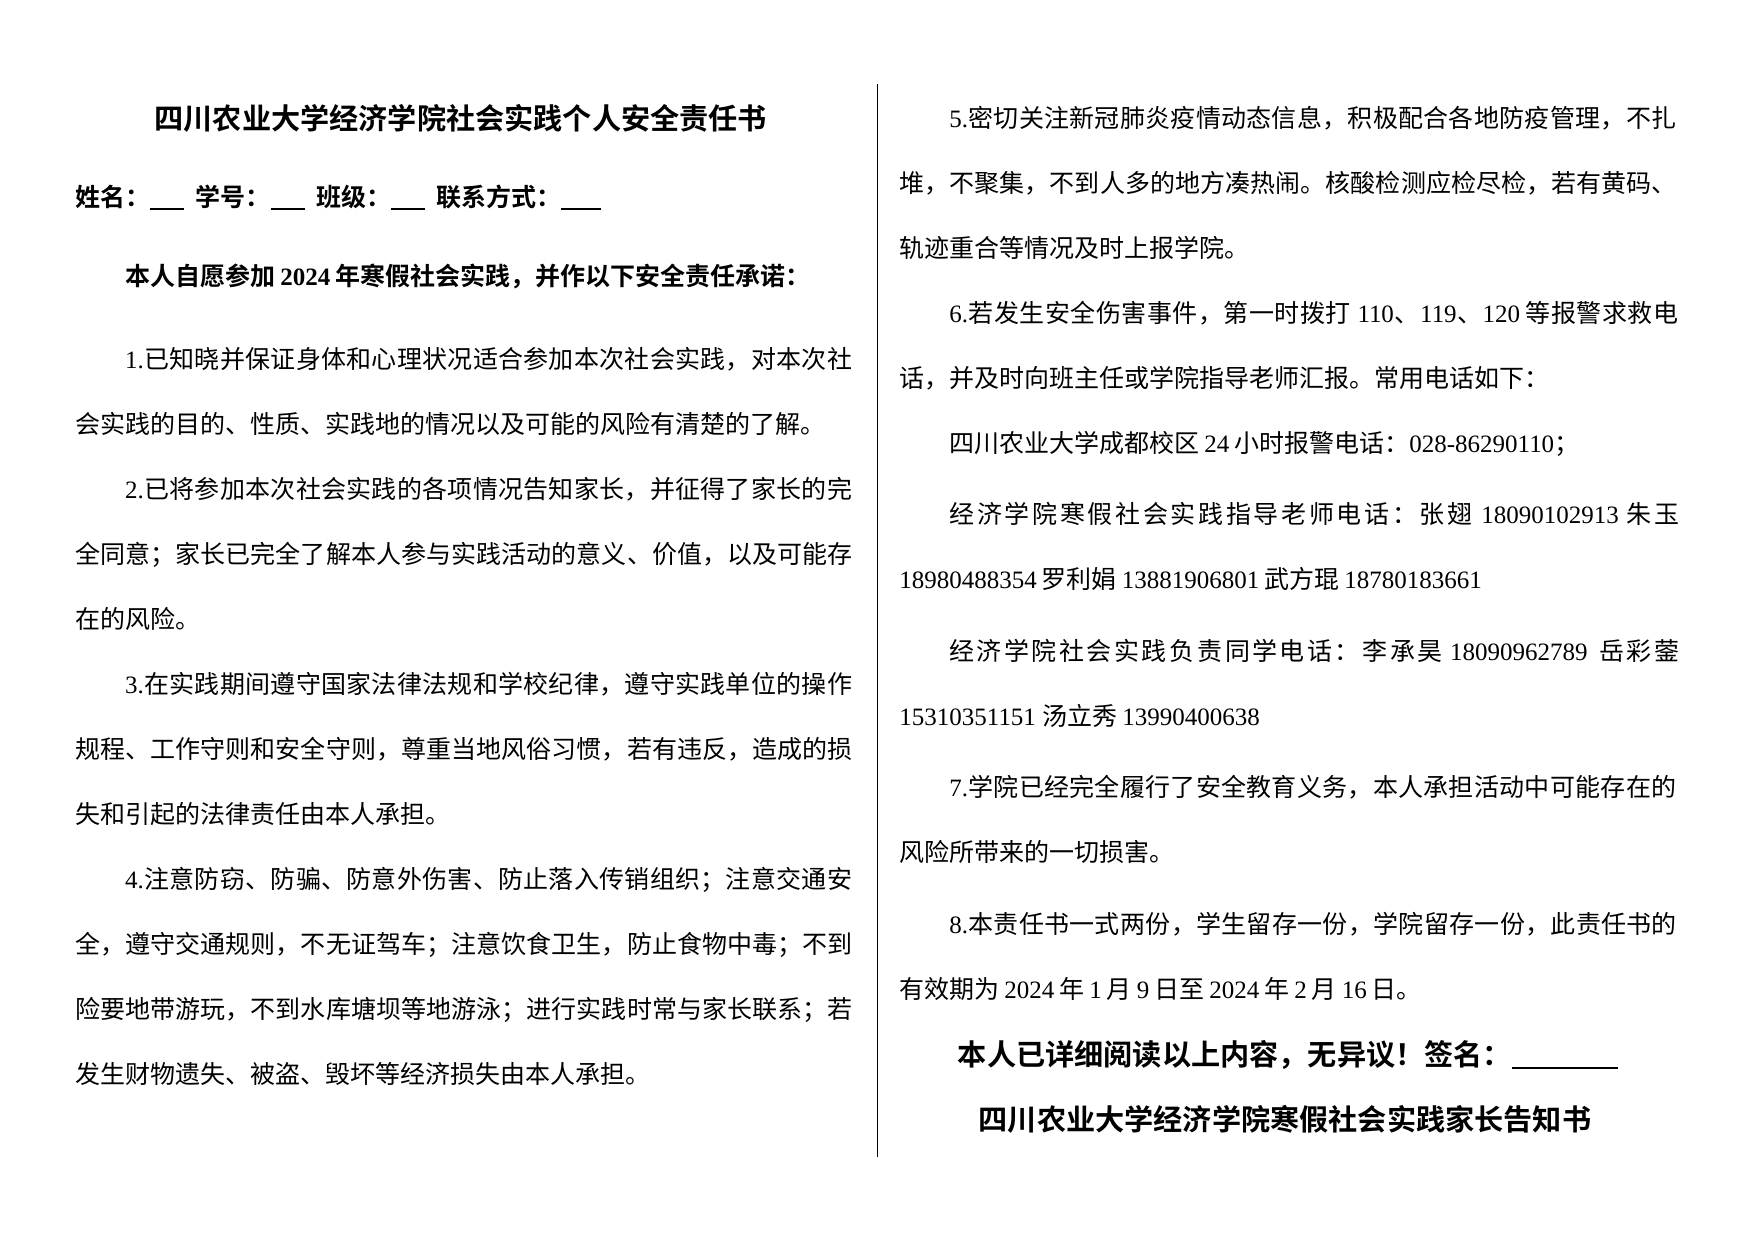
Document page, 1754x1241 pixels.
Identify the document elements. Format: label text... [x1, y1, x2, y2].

text 5.密切关注新冠肺炎疫情动态信息，积极配合各地防疫管理，不扎堆，不聚集，不到人多的地方凑热闹。核酸检测应检尽检，若有黄码、轨迹重合等情况及时上报学院。 [899, 84, 1679, 279]
text 姓名： 学号： 班级： 联系方式： [75, 163, 855, 228]
text 4.注意防窃、防骗、防意外伤害、防止落入传销组织；注意交通安全，遵守交通规则，不无证驾车；注意饮食卫生，防止食物中毒；不到险要地带游玩，不到水库塘坝等地游泳；进行实践时常与家长联系；若发生财物遗失、被盗、毁坏等经济损失由本人承担。 [75, 845, 855, 1105]
text 经济学院社会实践负责同学电话：李承昊18090962789 岳彩蓥15310351151 汤立秀13990400638 [899, 617, 1679, 747]
text 1.已知晓并保证身体和心理状况适合参加本次社会实践，对本次社会实践的目的、性质、实践地的情况以及可能的风险有清楚的了解。 [75, 325, 855, 455]
text 8.本责任书一式两份，学生留存一份，学院留存一份，此责任书的有效期为2024年1月9日至2024年2月16日。 [899, 890, 1679, 1020]
text 本人已详细阅读以上内容，无异议！签名： [899, 1020, 1679, 1085]
text 2.已将参加本次社会实践的各项情况告知家长，并征得了家长的完全同意；家长已完全了解本人参与实践活动的意义、价值，以及可能存在的风险。 [75, 455, 855, 650]
text 经济学院寒假社会实践指导老师电话：张翅18090102913朱玉18980488354罗利娟13881906801武方琨18780183661 [899, 480, 1679, 610]
text 7.学院已经完全履行了安全教育义务，本人承担活动中可能存在的风险所带来的一切损害。 [899, 753, 1679, 883]
text 6.若发生安全伤害事件，第一时拨打110、119、120等报警求救电话，并及时向班主任或学院指导老师汇报。常用电话如下： [899, 279, 1679, 409]
text 四川农业大学经济学院社会实践个人安全责任书 [0, 84, 877, 149]
text 四川农业大学成都校区24小时报警电话：028-86290110； [899, 409, 1679, 474]
text 本人自愿参加2024年寒假社会实践，并作以下安全责任承诺： [75, 242, 855, 307]
text 3.在实践期间遵守国家法律法规和学校纪律，遵守实践单位的操作规程、工作守则和安全守则，尊重当地风俗习惯，若有违反，造成的损失和引起的法律责任由本人承担。 [75, 650, 855, 845]
text 四川农业大学经济学院寒假社会实践家长告知书 [878, 1085, 1754, 1150]
